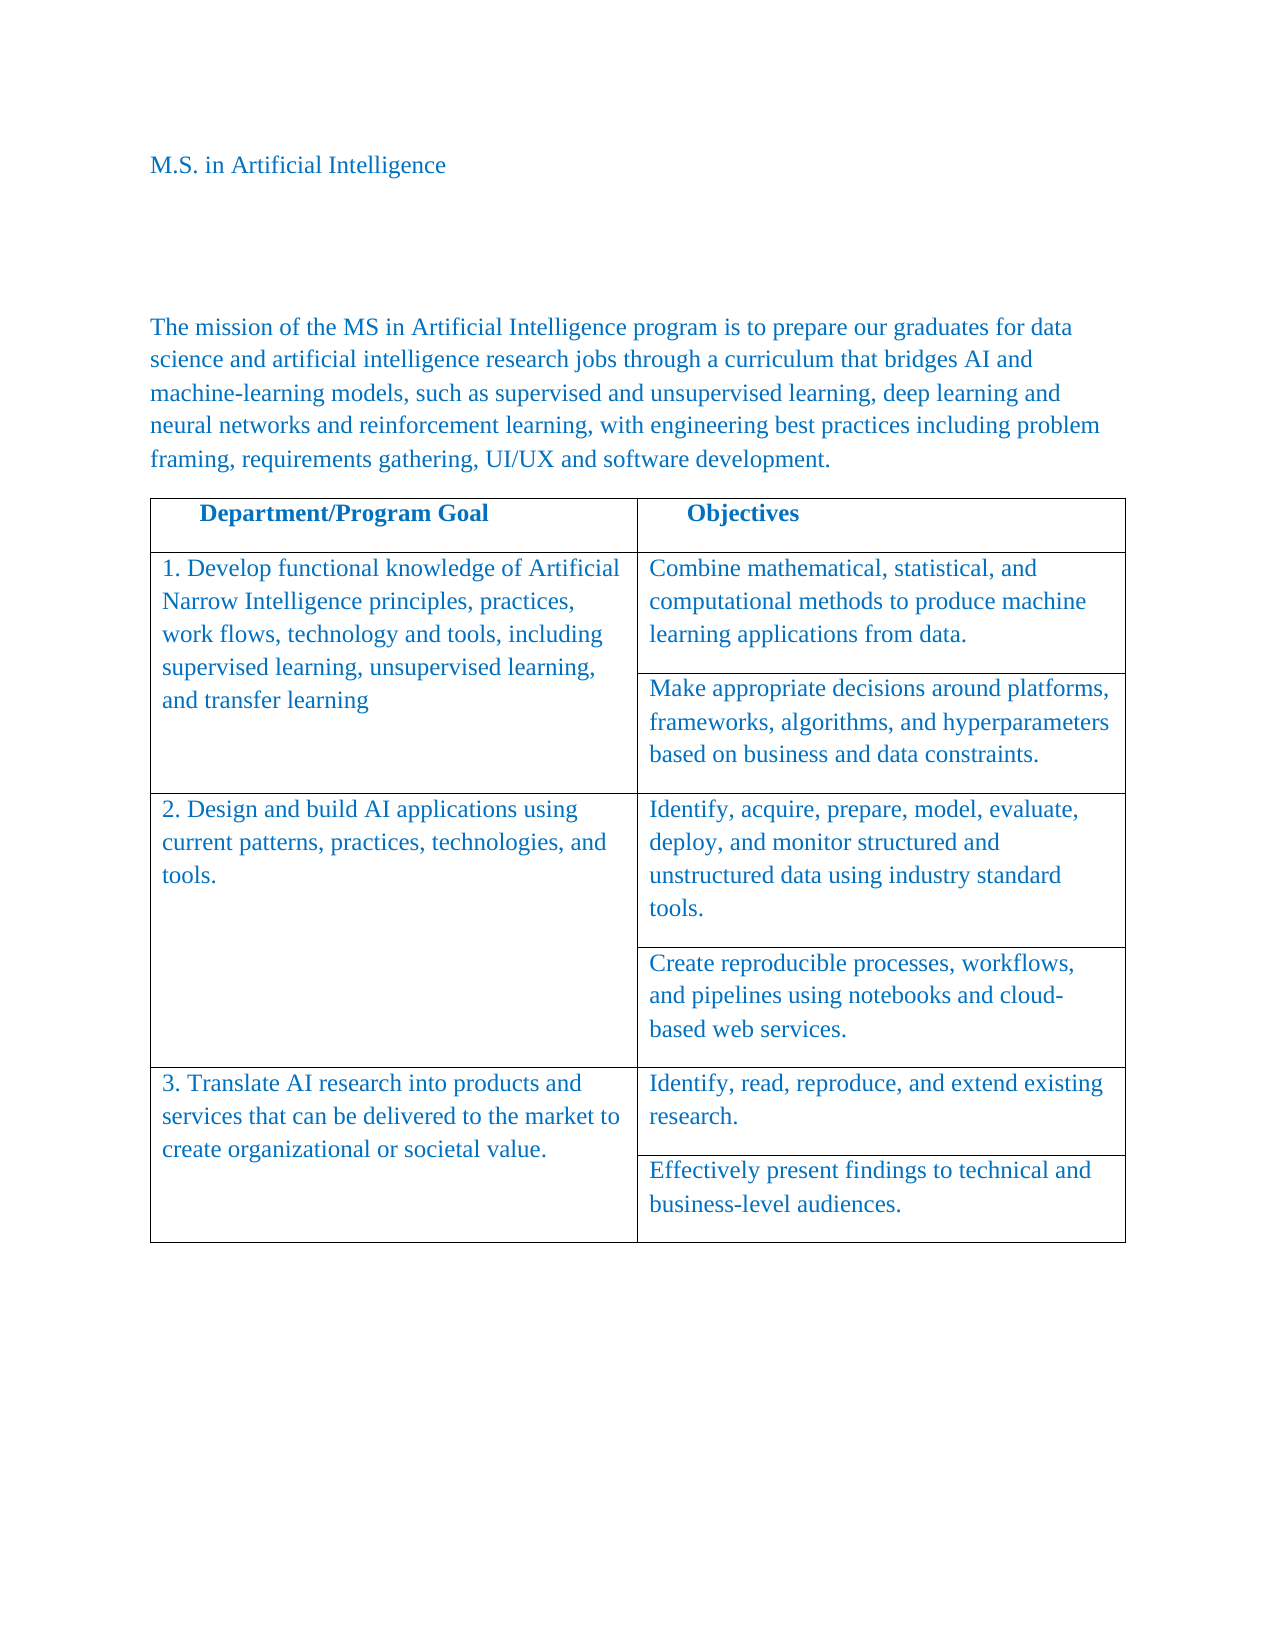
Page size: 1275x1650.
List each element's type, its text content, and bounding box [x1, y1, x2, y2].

table_cell 2. Design and build AI applications using current patterns, practices, technologies, and tools. [151, 794, 637, 1067]
table_header Objectives [638, 499, 1125, 552]
table_cell Identify, acquire, prepare, model, evaluate, deploy, and monitor structured and unstructured data using industry standard tools. [638, 794, 1125, 947]
table_cell Identify, read, reproduce, and extend existing research. [638, 1068, 1125, 1154]
table_cell Make appropriate decisions around platforms, frameworks, algorithms, and hyperparameters based on business and data constraints. [638, 674, 1125, 793]
table_cell 1. Develop functional knowledge of Artificial Narrow Intelligence principles, practices, work flows, technology and tools, including supervised learning, unsupervised learning, and transfer learning [151, 553, 637, 793]
table_cell Combine mathematical, statistical, and computational methods to produce machine learning applications from data. [638, 553, 1125, 672]
text M.S. in Artificial Intelligence [150, 150, 1125, 179]
table_header Department/Program Goal [151, 499, 637, 552]
table_cell Create reproducible processes, workflows, and pipelines using notebooks and cloud-based web services. [638, 948, 1125, 1067]
table_cell Effectively present findings to technical and business-level audiences. [638, 1156, 1125, 1242]
table_cell 3. Translate AI research into products and services that can be delivered to the market to create organizational or societal value. [151, 1068, 637, 1242]
text The mission of the MS in Artificial Intelligence program is to prepare our graduates for data science and artificial intelligence research jobs through a curriculum that bridges AI and machine-learning models, such as supervised and unsupervised learning, deep learning and neural networks and reinforcement learning, with engineering best practices including problem framing, requirements gathering, UI/UX and software development. [150, 312, 1125, 472]
